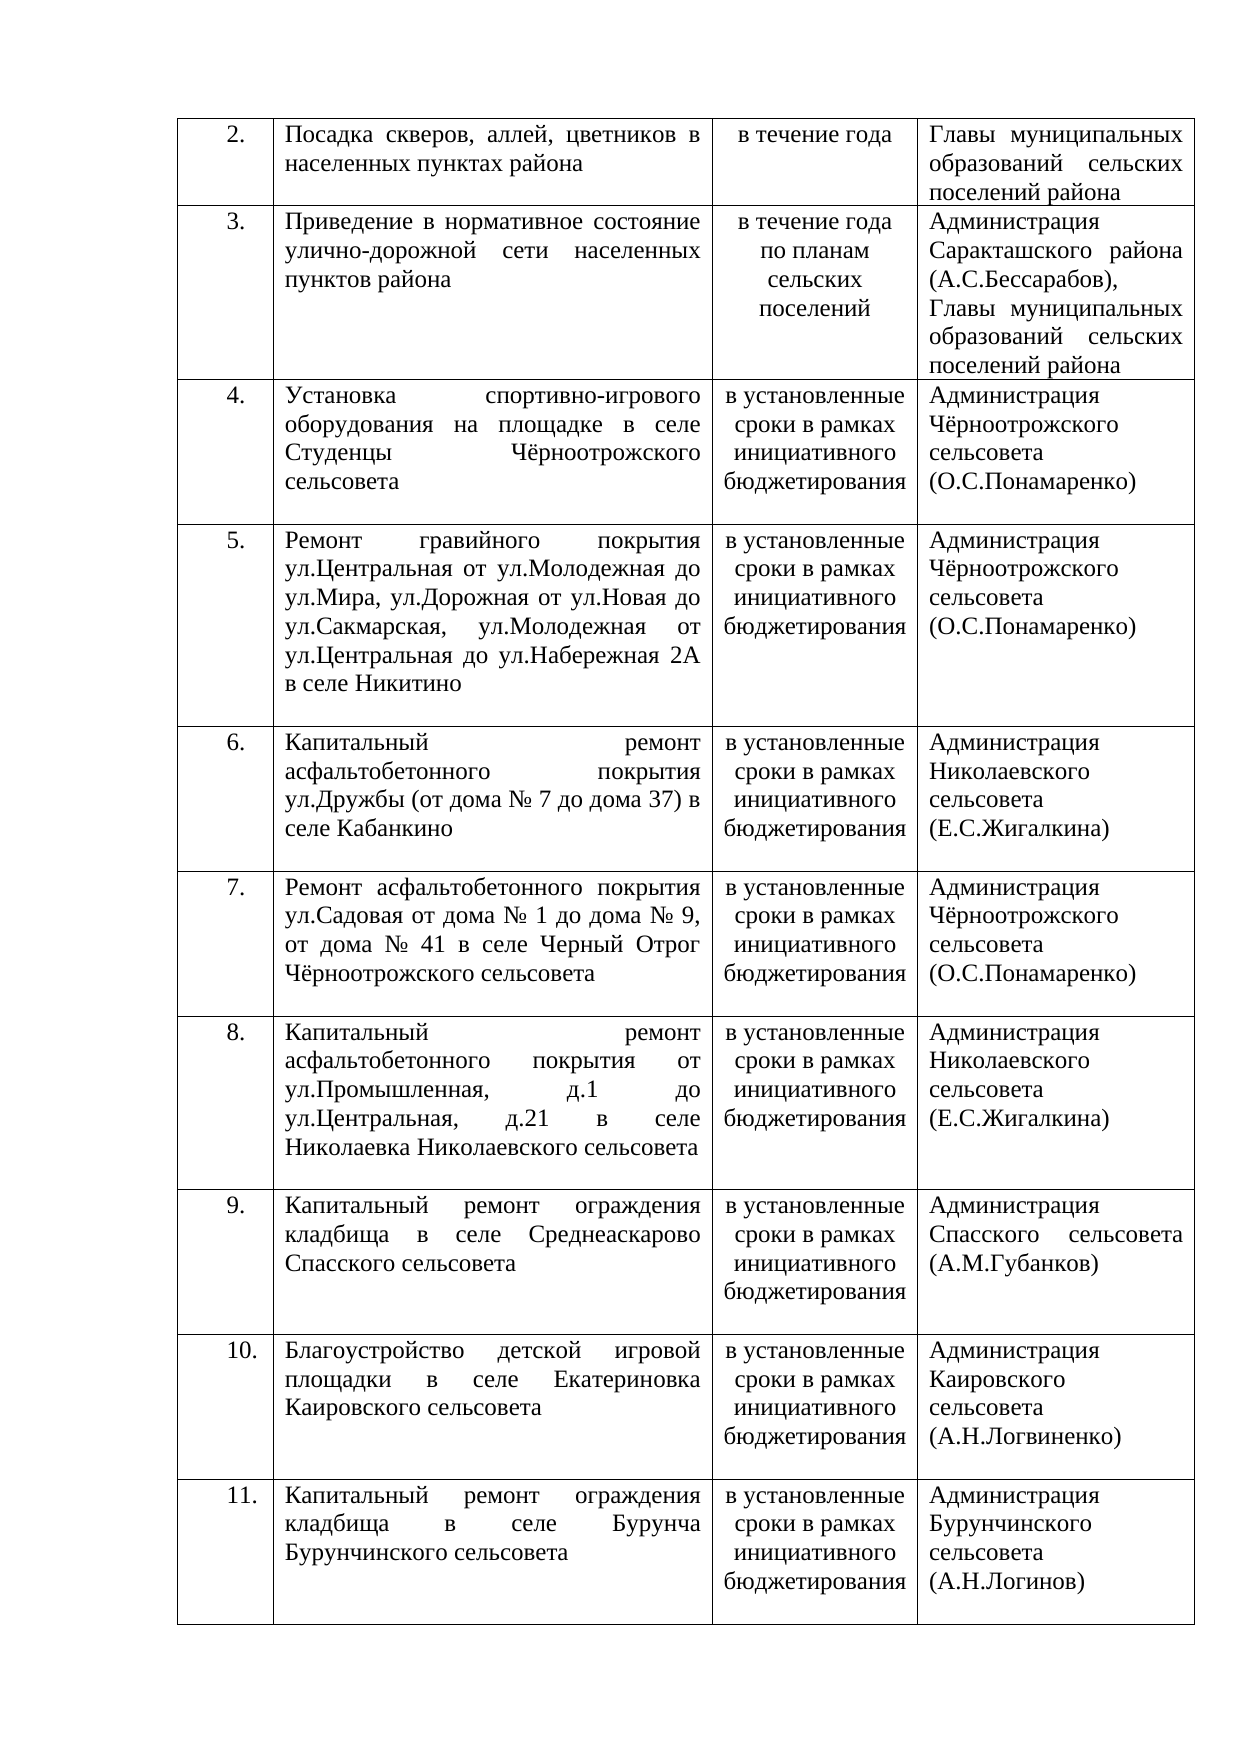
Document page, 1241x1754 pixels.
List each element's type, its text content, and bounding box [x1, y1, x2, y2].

table_cell Администрация Спасского сельсовета (А.М.Губанков) [918, 1190, 1194, 1334]
table_cell Администрация Чёрноотрожского сельсовета (О.С.Понамаренко) [918, 872, 1194, 1016]
table_cell Капитальный ремонт асфальтобетонного покрытия ул.Дружбы (от дома № 7 до дома 37) в селе Кабанкино [274, 727, 712, 871]
table_cell 2. [178, 119, 273, 205]
table_cell в установленные сроки в рамках инициативного бюджетирования [713, 380, 917, 524]
table_cell Администрация Каировского сельсовета (А.Н.Логвиненко) [918, 1335, 1194, 1479]
table_cell Главы муниципальных образований сельских поселений района [918, 119, 1194, 205]
table_cell в течение года [713, 119, 917, 205]
table_cell Администрация Чёрноотрожского сельсовета (О.С.Понамаренко) [918, 380, 1194, 524]
table_cell Администрация Николаевского сельсовета (Е.С.Жигалкина) [918, 727, 1194, 871]
table_cell Администрация Бурунчинского сельсовета (А.Н.Логинов) [918, 1480, 1194, 1623]
table_cell в установленные сроки в рамках инициативного бюджетирования [713, 1335, 917, 1479]
table_cell Администрация Чёрноотрожского сельсовета (О.С.Понамаренко) [918, 525, 1194, 726]
table_cell Установка спортивно-игрового оборудования на площадке в селе Студенцы Чёрноотрожского сельсовета [274, 380, 712, 524]
table_cell Приведение в нормативное состояние улично-дорожной сети населенных пунктов района [274, 206, 712, 379]
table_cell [713, 1480, 917, 1623]
table_cell 7. [178, 872, 273, 1016]
table_cell 10. [178, 1335, 273, 1479]
table_cell Капитальный ремонт ограждения кладбища в селе Среднеаскарово Спасского сельсовета [274, 1190, 712, 1334]
table_cell в установленные сроки в рамках инициативного бюджетирования [713, 525, 917, 726]
table_cell в течение года по планам сельских поселений [713, 206, 917, 379]
table_cell Ремонт асфальтобетонного покрытия ул.Садовая от дома № 1 до дома № 9, от дома № 41 в селе Черный Отрог Чёрноотрожского сельсовета [274, 872, 712, 1016]
table_cell в установленные сроки в рамках инициативного бюджетирования [713, 1017, 917, 1189]
table_cell 3. [178, 206, 273, 379]
table_cell Капитальный ремонт асфальтобетонного покрытия от ул.Промышленная, д.1 до ул.Центральная, д.21 в селе Николаевка Николаевского сельсовета [274, 1017, 712, 1189]
table_cell 8. [178, 1017, 273, 1189]
table_cell 4. [178, 380, 273, 524]
table_cell Капитальный ремонт ограждения кладбища в селе Бурунча Бурунчинского сельсовета [274, 1480, 712, 1623]
table_cell Ремонт гравийного покрытия ул.Центральная от ул.Молодежная до ул.Мира, ул.Дорожная от ул.Новая до ул.Сакмарская, ул.Молодежная от ул.Центральная до ул.Набережная 2А в селе Никитино [274, 525, 712, 726]
table_cell Администрация Николаевского сельсовета (Е.С.Жигалкина) [918, 1017, 1194, 1189]
table_cell 6. [178, 727, 273, 871]
table_cell в установленные сроки в рамках инициативного бюджетирования [713, 727, 917, 871]
table_cell Посадка скверов, аллей, цветников в населенных пунктах района [274, 119, 712, 205]
table_cell 11. [178, 1480, 273, 1623]
table_cell Благоустройство детской игровой площадки в селе Екатериновка Каировского сельсовета [274, 1335, 712, 1479]
table_cell Администрация Саракташского района (А.С.Бессарабов), Главы муниципальных образований сельских поселений района [918, 206, 1194, 379]
table_cell в установленные сроки в рамках инициативного бюджетирования [713, 1190, 917, 1334]
table_cell 5. [178, 525, 273, 726]
table_cell 9. [178, 1190, 273, 1334]
table_cell в установленные сроки в рамках инициативного бюджетирования [713, 872, 917, 1016]
